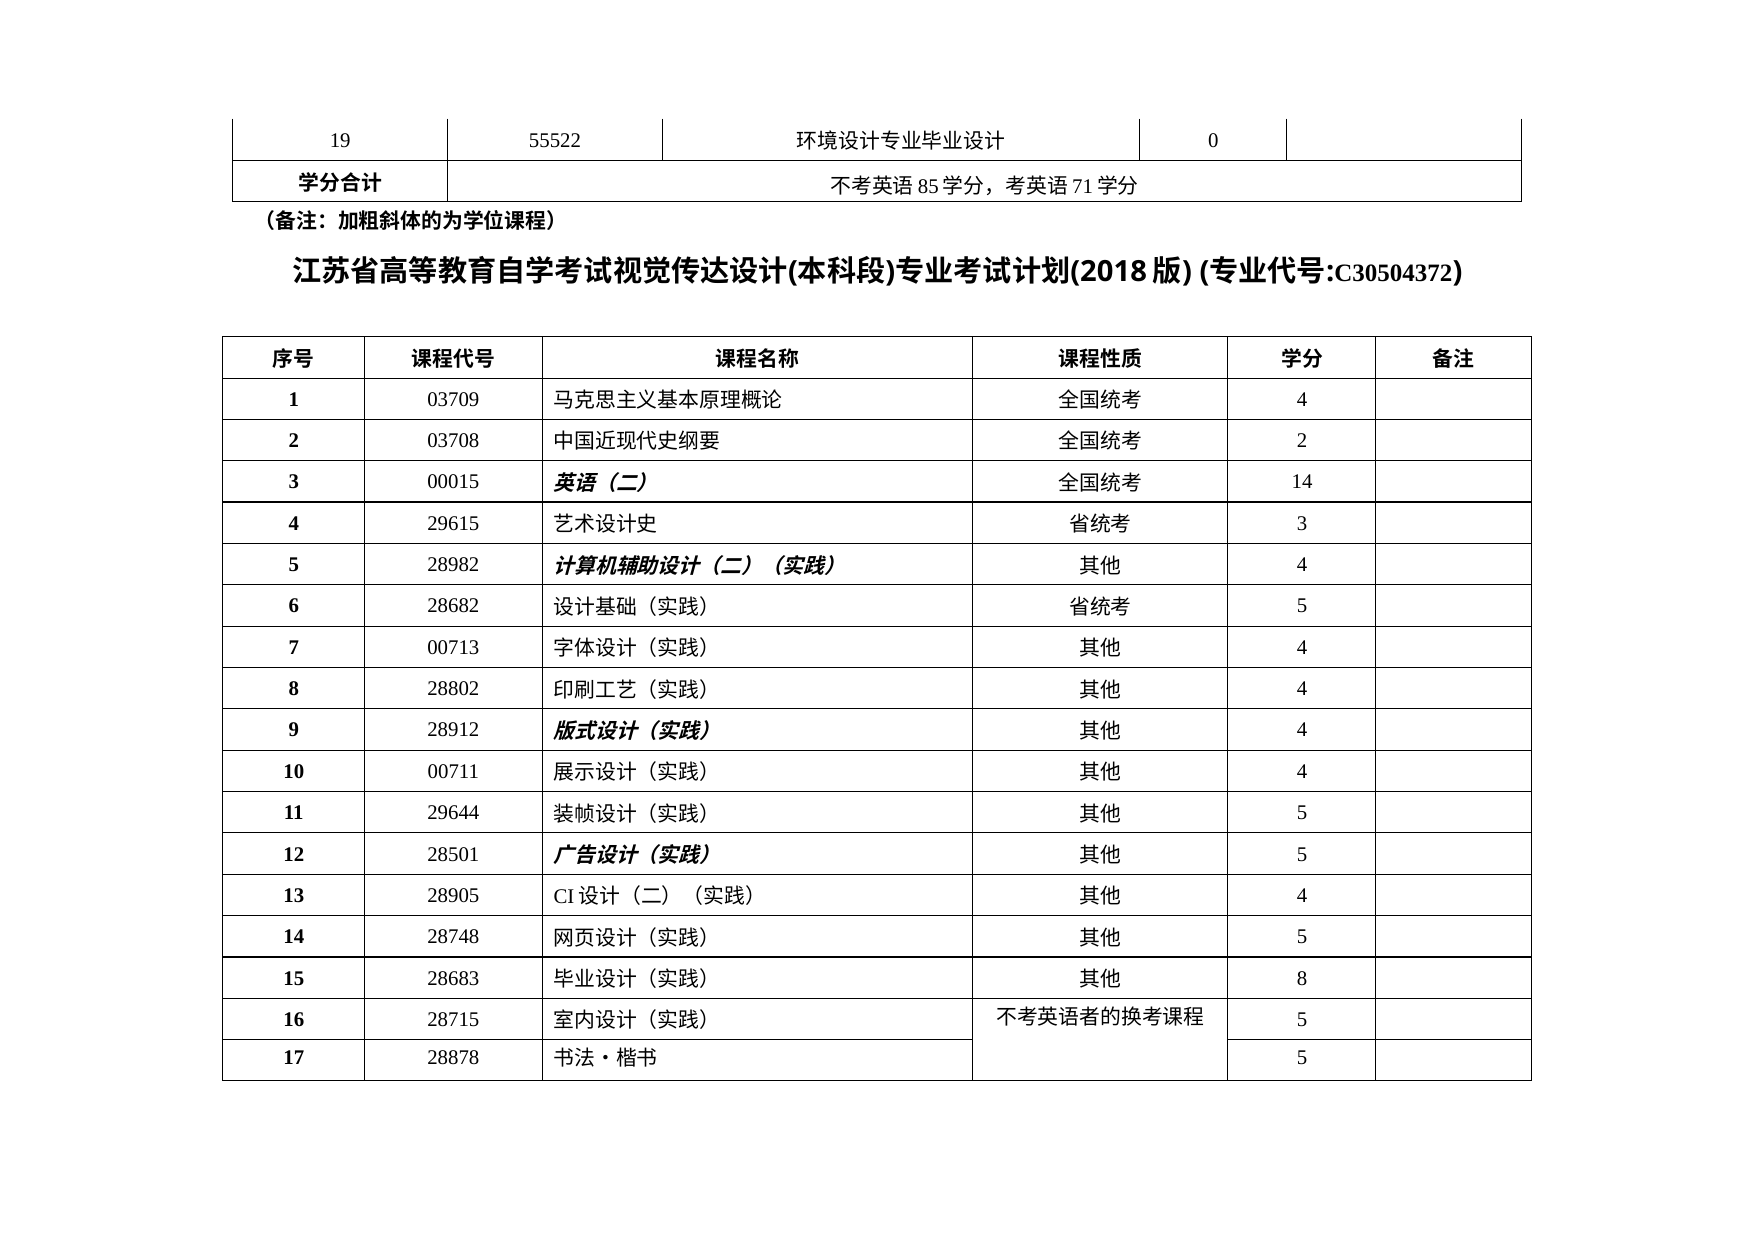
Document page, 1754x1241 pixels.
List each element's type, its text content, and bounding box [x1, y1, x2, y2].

table_cell 28682 [365, 585, 542, 626]
table_cell [1376, 916, 1531, 956]
table_cell 中国近现代史纲要 [543, 420, 972, 460]
table_cell 省统考 [973, 503, 1227, 543]
table_cell 4 [223, 503, 364, 543]
table_cell [1376, 1040, 1531, 1080]
table_cell 4 [1228, 379, 1375, 419]
table_header 学分 [1228, 337, 1375, 377]
table_header 课程代号 [365, 337, 542, 377]
table_cell [1376, 379, 1531, 419]
table_cell 5 [1228, 1040, 1375, 1080]
table_cell 其他 [973, 916, 1227, 956]
table_cell 全国统考 [973, 420, 1227, 460]
table_cell 28982 [365, 544, 542, 584]
table_cell 55522 [448, 119, 662, 160]
table_cell 19 [233, 119, 447, 160]
table_cell 5 [1228, 916, 1375, 956]
table_cell 计算机辅助设计（二）（实践） [543, 544, 972, 584]
table_cell 广告设计（实践） [543, 833, 972, 874]
table_cell 28501 [365, 833, 542, 874]
table_cell 6 [223, 585, 364, 626]
table_cell 28802 [365, 668, 542, 708]
table_cell 2 [223, 420, 364, 460]
table_cell 00711 [365, 751, 542, 791]
text （备注：加粗斜体的为学位课程） [150, 202, 1604, 236]
table_cell 28748 [365, 916, 542, 956]
table_cell 其他 [973, 709, 1227, 749]
table_cell 14 [223, 916, 364, 956]
table_cell [1376, 792, 1531, 832]
table_cell [1376, 751, 1531, 791]
table_cell 全国统考 [973, 461, 1227, 501]
table_header 课程名称 [543, 337, 972, 377]
table_cell CI设计（二）（实践） [543, 875, 972, 915]
table_cell 00713 [365, 627, 542, 667]
table_header 备注 [1376, 337, 1531, 377]
table_cell [1376, 627, 1531, 667]
table_cell 11 [223, 792, 364, 832]
table_cell 3 [1228, 503, 1375, 543]
table_cell [1376, 999, 1531, 1039]
table_cell 字体设计（实践） [543, 627, 972, 667]
table_cell 其他 [973, 627, 1227, 667]
table_cell 4 [1228, 668, 1375, 708]
table_cell [1376, 875, 1531, 915]
table_cell 4 [1228, 709, 1375, 749]
table_cell 其他 [973, 875, 1227, 915]
text 江苏省高等教育自学考试视觉传达设计(本科段)专业考试计划(2018版) (专业代号:C30504372) [150, 236, 1604, 303]
table_cell 13 [223, 875, 364, 915]
table_cell 15 [223, 958, 364, 998]
table_cell 1 [223, 379, 364, 419]
table_cell [1376, 833, 1531, 874]
table_cell 28683 [365, 958, 542, 998]
table_cell 5 [1228, 999, 1375, 1039]
table_cell 29615 [365, 503, 542, 543]
table_cell 16 [223, 999, 364, 1039]
table_cell 4 [1228, 544, 1375, 584]
table_cell 不考英语85学分，考英语71学分 [448, 161, 1521, 201]
table_cell 4 [1228, 627, 1375, 667]
table_cell 10 [223, 751, 364, 791]
table_cell 00015 [365, 461, 542, 501]
table_cell 4 [1228, 751, 1375, 791]
table_cell 3 [223, 461, 364, 501]
table_cell 5 [1228, 833, 1375, 874]
table_header 序号 [223, 337, 364, 377]
table_cell 14 [1228, 461, 1375, 501]
table_cell 2 [1228, 420, 1375, 460]
table_cell 室内设计（实践） [543, 999, 972, 1039]
table_cell [1287, 119, 1521, 160]
table_cell [1376, 503, 1531, 543]
table_cell 全国统考 [973, 379, 1227, 419]
table_cell [1376, 958, 1531, 998]
table_cell [1376, 585, 1531, 626]
table_cell 8 [1228, 958, 1375, 998]
table_cell 设计基础（实践） [543, 585, 972, 626]
table_cell 28878 [365, 1040, 542, 1080]
table_cell 马克思主义基本原理概论 [543, 379, 972, 419]
table_cell 毕业设计（实践） [543, 958, 972, 998]
table_cell 28912 [365, 709, 542, 749]
table_cell 其他 [973, 792, 1227, 832]
table_cell 省统考 [973, 585, 1227, 626]
table_cell 书法•楷书 [543, 1040, 972, 1080]
table_cell 环境设计专业毕业设计 [663, 119, 1139, 160]
table_cell 艺术设计史 [543, 503, 972, 543]
table_cell 其他 [973, 833, 1227, 874]
table_cell [1376, 420, 1531, 460]
table_cell 03708 [365, 420, 542, 460]
table_cell 7 [223, 627, 364, 667]
table_cell 5 [1228, 792, 1375, 832]
table_cell 其他 [973, 544, 1227, 584]
table_header 课程性质 [973, 337, 1227, 377]
table_cell 5 [223, 544, 364, 584]
table_cell 4 [1228, 875, 1375, 915]
table_cell 8 [223, 668, 364, 708]
table_cell 9 [223, 709, 364, 749]
table_cell 印刷工艺（实践） [543, 668, 972, 708]
table_cell 28905 [365, 875, 542, 915]
table_cell 其他 [973, 668, 1227, 708]
table_cell 5 [1228, 585, 1375, 626]
table_cell 版式设计（实践） [543, 709, 972, 749]
table_cell 不考英语者的换考课程 [973, 999, 1227, 1080]
table_cell 12 [223, 833, 364, 874]
table_cell [1376, 709, 1531, 749]
table_cell 29644 [365, 792, 542, 832]
table_cell 装帧设计（实践） [543, 792, 972, 832]
table_cell 03709 [365, 379, 542, 419]
table_cell 英语（二） [543, 461, 972, 501]
table_cell 展示设计（实践） [543, 751, 972, 791]
table_cell 网页设计（实践） [543, 916, 972, 956]
table_cell 其他 [973, 751, 1227, 791]
table_cell 其他 [973, 958, 1227, 998]
table_cell 0 [1140, 119, 1286, 160]
table_cell [1376, 544, 1531, 584]
table_cell 学分合计 [233, 161, 447, 201]
table_cell 28715 [365, 999, 542, 1039]
table_cell [1376, 461, 1531, 501]
table_cell [1376, 668, 1531, 708]
table_cell 17 [223, 1040, 364, 1080]
